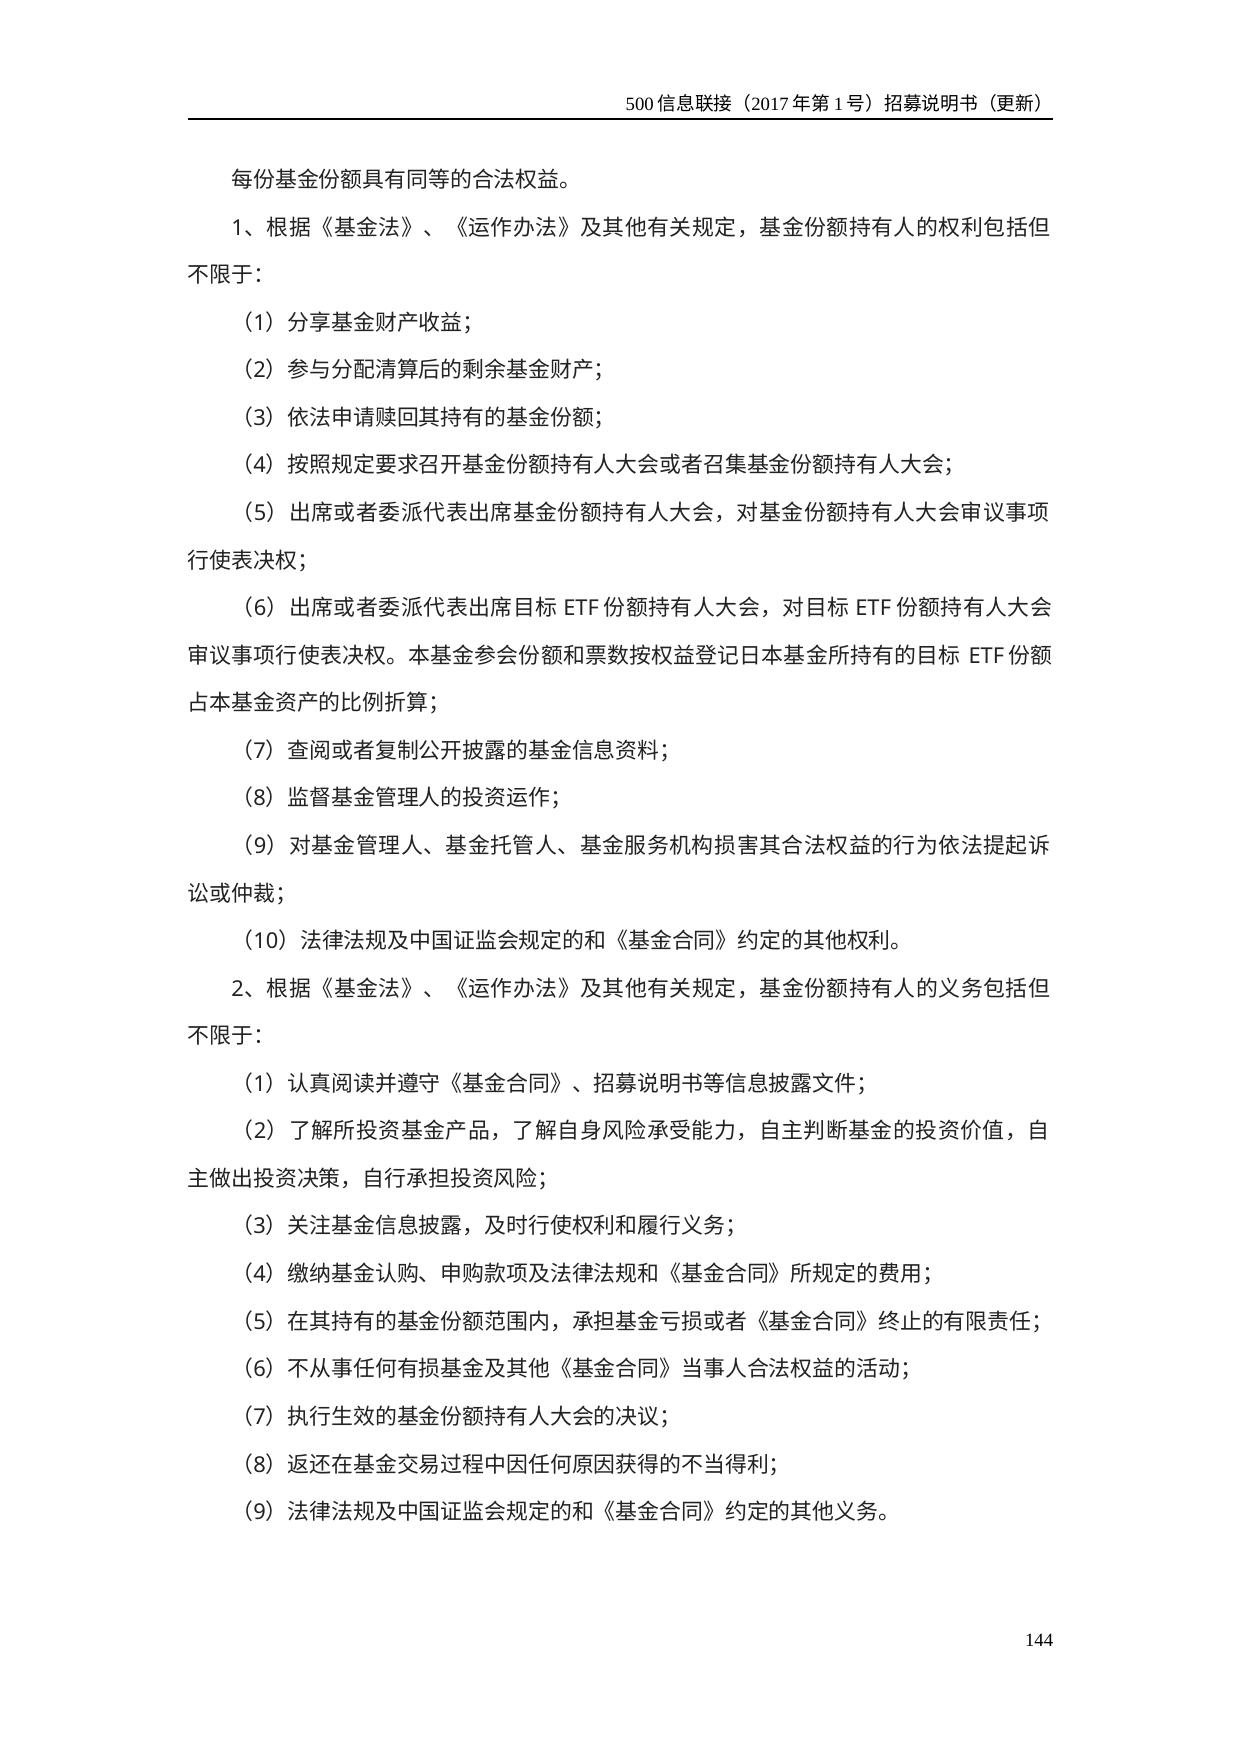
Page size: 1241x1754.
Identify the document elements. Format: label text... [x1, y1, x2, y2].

text （9）对基金管理人、基金托管人、基金服务机构损害其合法权益的行为依法提起诉讼或仲裁； [187, 828, 1053, 907]
text 1、根据《基金法》、《运作办法》及其他有关规定，基金份额持有人的权利包括但不限于： [187, 209, 1053, 289]
text （8）监督基金管理人的投资运作； [187, 780, 1053, 812]
text （4）按照规定要求召开基金份额持有人大会或者召集基金份额持有人大会； [187, 447, 1053, 479]
text （1）分享基金财产收益； [187, 304, 1053, 336]
text （8）返还在基金交易过程中因任何原因获得的不当得利； [187, 1447, 1053, 1478]
text （7）执行生效的基金份额持有人大会的决议； [187, 1399, 1053, 1431]
text （7）查阅或者复制公开披露的基金信息资料； [187, 733, 1053, 764]
text （2）参与分配清算后的剩余基金财产； [187, 352, 1053, 384]
text （2）了解所投资基金产品，了解自身风险承受能力，自主判断基金的投资价值，自主做出投资决策，自行承担投资风险； [187, 1113, 1053, 1193]
text （5）在其持有的基金份额范围内，承担基金亏损或者《基金合同》终止的有限责任； [187, 1304, 1053, 1336]
text （1）认真阅读并遵守《基金合同》、招募说明书等信息披露文件； [187, 1066, 1053, 1098]
text （10）法律法规及中国证监会规定的和《基金合同》约定的其他权利。 [187, 923, 1053, 955]
text 2、根据《基金法》、《运作办法》及其他有关规定，基金份额持有人的义务包括但不限于： [187, 971, 1053, 1050]
text （5）出席或者委派代表出席基金份额持有人大会，对基金份额持有人大会审议事项行使表决权； [187, 495, 1053, 574]
text （3）关注基金信息披露，及时行使权利和履行义务； [187, 1208, 1053, 1240]
text （6）不从事任何有损基金及其他《基金合同》当事人合法权益的活动； [187, 1351, 1053, 1383]
text 每份基金份额具有同等的合法权益。 [187, 162, 1053, 194]
text （3）依法申请赎回其持有的基金份额； [187, 400, 1053, 432]
text （4）缴纳基金认购、申购款项及法律法规和《基金合同》所规定的费用； [187, 1256, 1053, 1288]
text （6）出席或者委派代表出席目标ETF份额持有人大会，对目标ETF份额持有人大会审议事项行使表决权。本基金参会份额和票数按权益登记日本基金所持有的目标ETF份额占本基金资产的比例折算； [187, 590, 1053, 717]
text （9）法律法规及中国证监会规定的和《基金合同》约定的其他义务。 [187, 1494, 1053, 1526]
